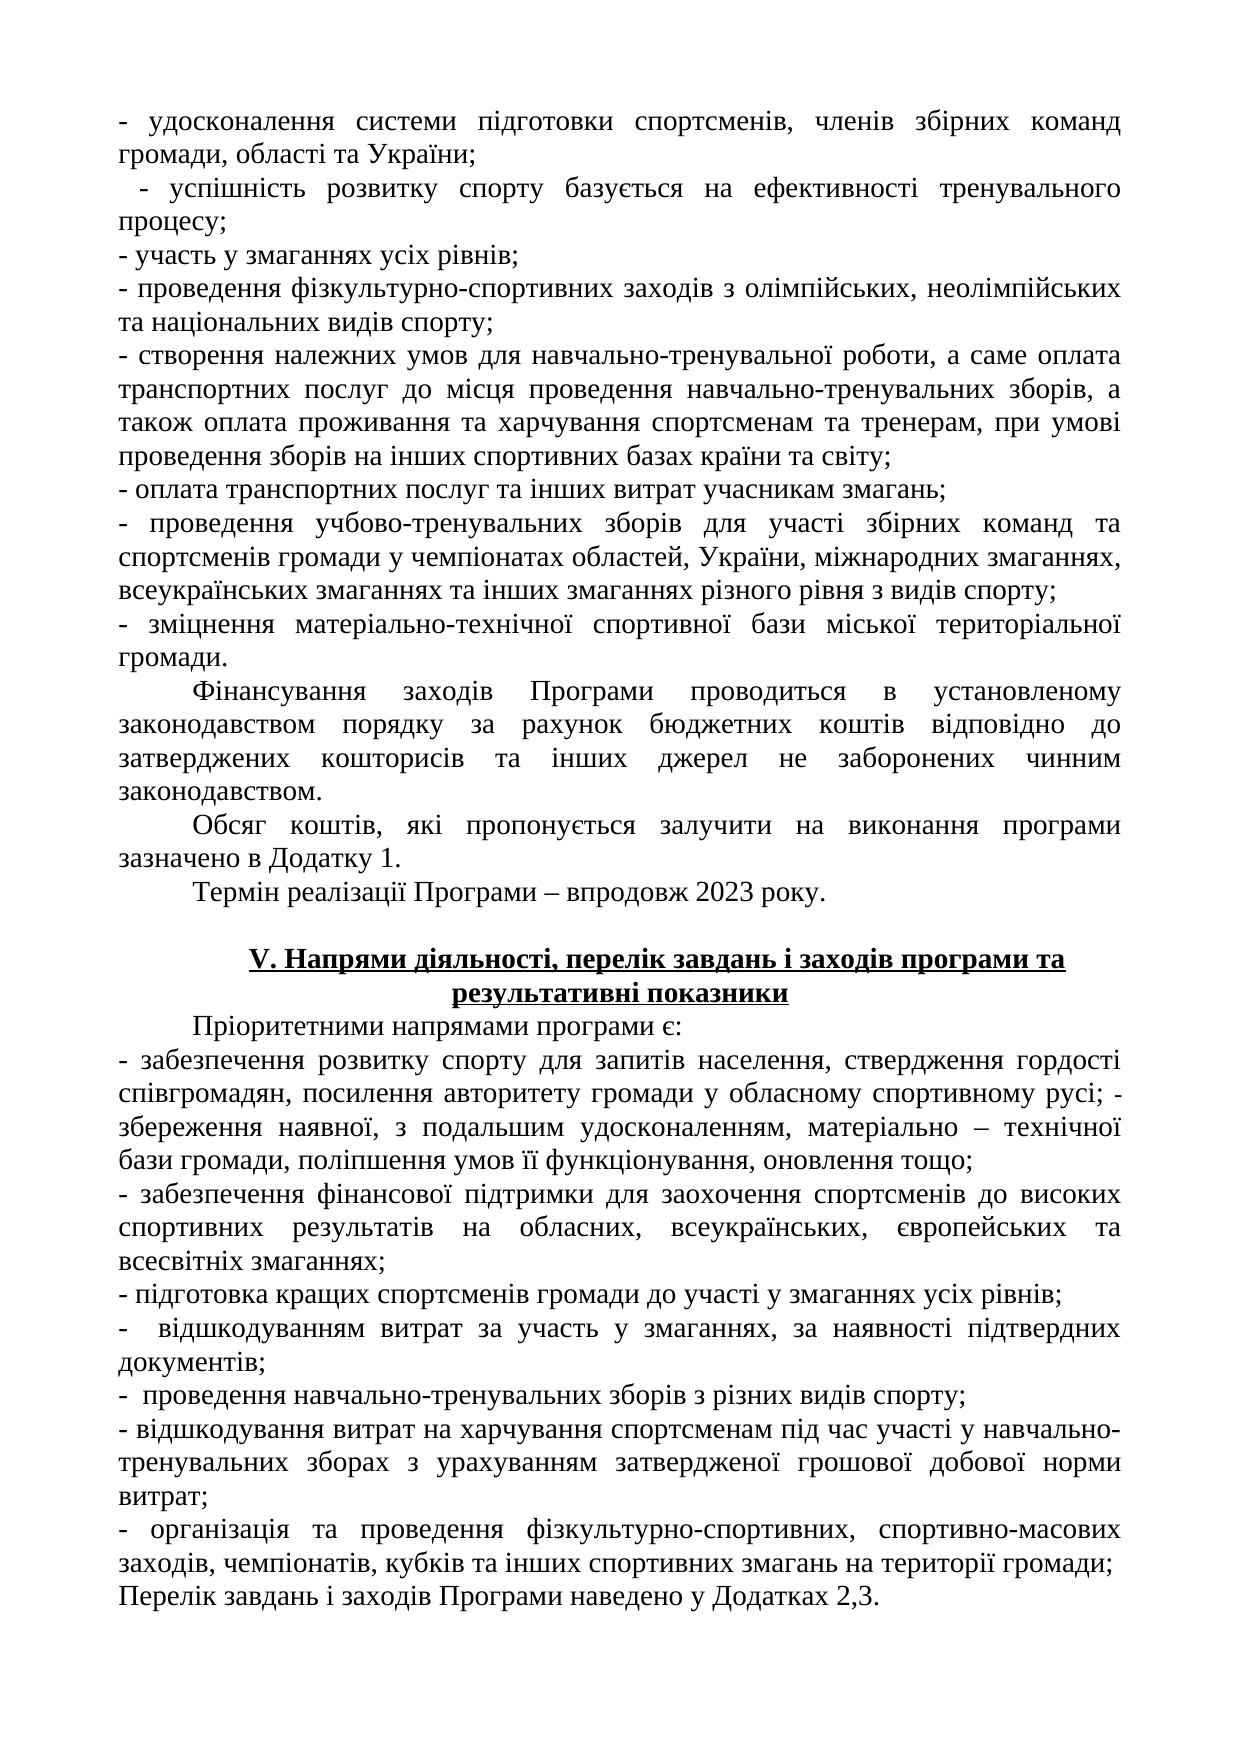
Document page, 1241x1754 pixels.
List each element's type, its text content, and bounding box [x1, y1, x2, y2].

text - удосконалення системи підготовки спортсменів, членів збірних команд громади, області та України; [118, 103, 1122, 170]
text Фінансування заходів Програми проводиться в установленому законодавством порядку за рахунок бюджетних коштів відповідно до затверджених кошторисів та інших джерел не заборонених чинним законодавством. [118, 673, 1122, 807]
text - проведення учбово-тренувальних зборів для участі збірних команд та спортсменів громади у чемпіонатах областей, України, міжнародних змаганнях, всеукраїнських змаганнях та інших змаганнях різного рівня з видів спорту; [118, 505, 1122, 606]
text - відшкодуванням витрат за участь у змаганнях, за наявності підтвердних документів; [118, 1310, 1122, 1377]
text - підготовка кращих спортсменів громади до участі у змаганнях усіх рівнів; [118, 1277, 1122, 1310]
text - організація та проведення фізкультурно-спортивних, спортивно-масових заходів, чемпіонатів, кубків та інших спортивних змагань на території громади; [118, 1511, 1122, 1578]
text - проведення навчально-тренувальних зборів з різних видів спорту; [118, 1377, 1122, 1411]
text Пріоритетними напрямами програми є: [118, 1008, 1122, 1042]
text - проведення фізкультурно-спортивних заходів з олімпійських, неолімпійських та національних видів спорту; [118, 270, 1122, 337]
text Обсяг коштів, які пропонується залучити на виконання програми зазначено в Додатку 1. [118, 807, 1122, 874]
text - оплата транспортних послуг та інших витрат учасникам змагань; [118, 472, 1122, 505]
text - успішність розвитку спорту базується на ефективності тренувального процесу; [118, 170, 1122, 237]
text - забезпечення фінансової підтримки для заохочення спортсменів до високих спортивних результатів на обласних, всеукраїнських, європейських та всесвітніх змаганнях; [118, 1176, 1122, 1277]
text - відшкодування витрат на харчування спортсменам під час участі у навчально-тренувальних зборах з урахуванням затвердженої грошової добової норми витрат; [118, 1411, 1122, 1511]
text - зміцнення матеріально-технічної спортивної бази міської територіальної громади. [118, 606, 1122, 673]
text Термін реалізації Програми – впродовж 2023 року. [118, 874, 1122, 908]
text - забезпечення розвитку спорту для запитів населення, ствердження гордості співгромадян, посилення авторитету громади у обласному спортивному русі; - збереження наявної, з подальшим удосконаленням, матеріально – технічної бази громади, поліпшення умов її функціонування, оновлення тощо; [118, 1042, 1122, 1176]
text V. Напрями діяльності, перелік завдань і заходів програми та результативні показники [118, 941, 1122, 1008]
text - створення належних умов для навчально-тренувальної роботи, а саме оплата транспортних послуг до місця проведення навчально-тренувальних зборів, а також оплата проживання та харчування спортсменам та тренерам, при умові проведення зборів на інших спортивних базах країни та світу; [118, 337, 1122, 472]
text Перелік завдань і заходів Програми наведено у Додатках 2,3. [118, 1578, 1122, 1612]
text - участь у змаганнях усіх рівнів; [118, 237, 1122, 270]
